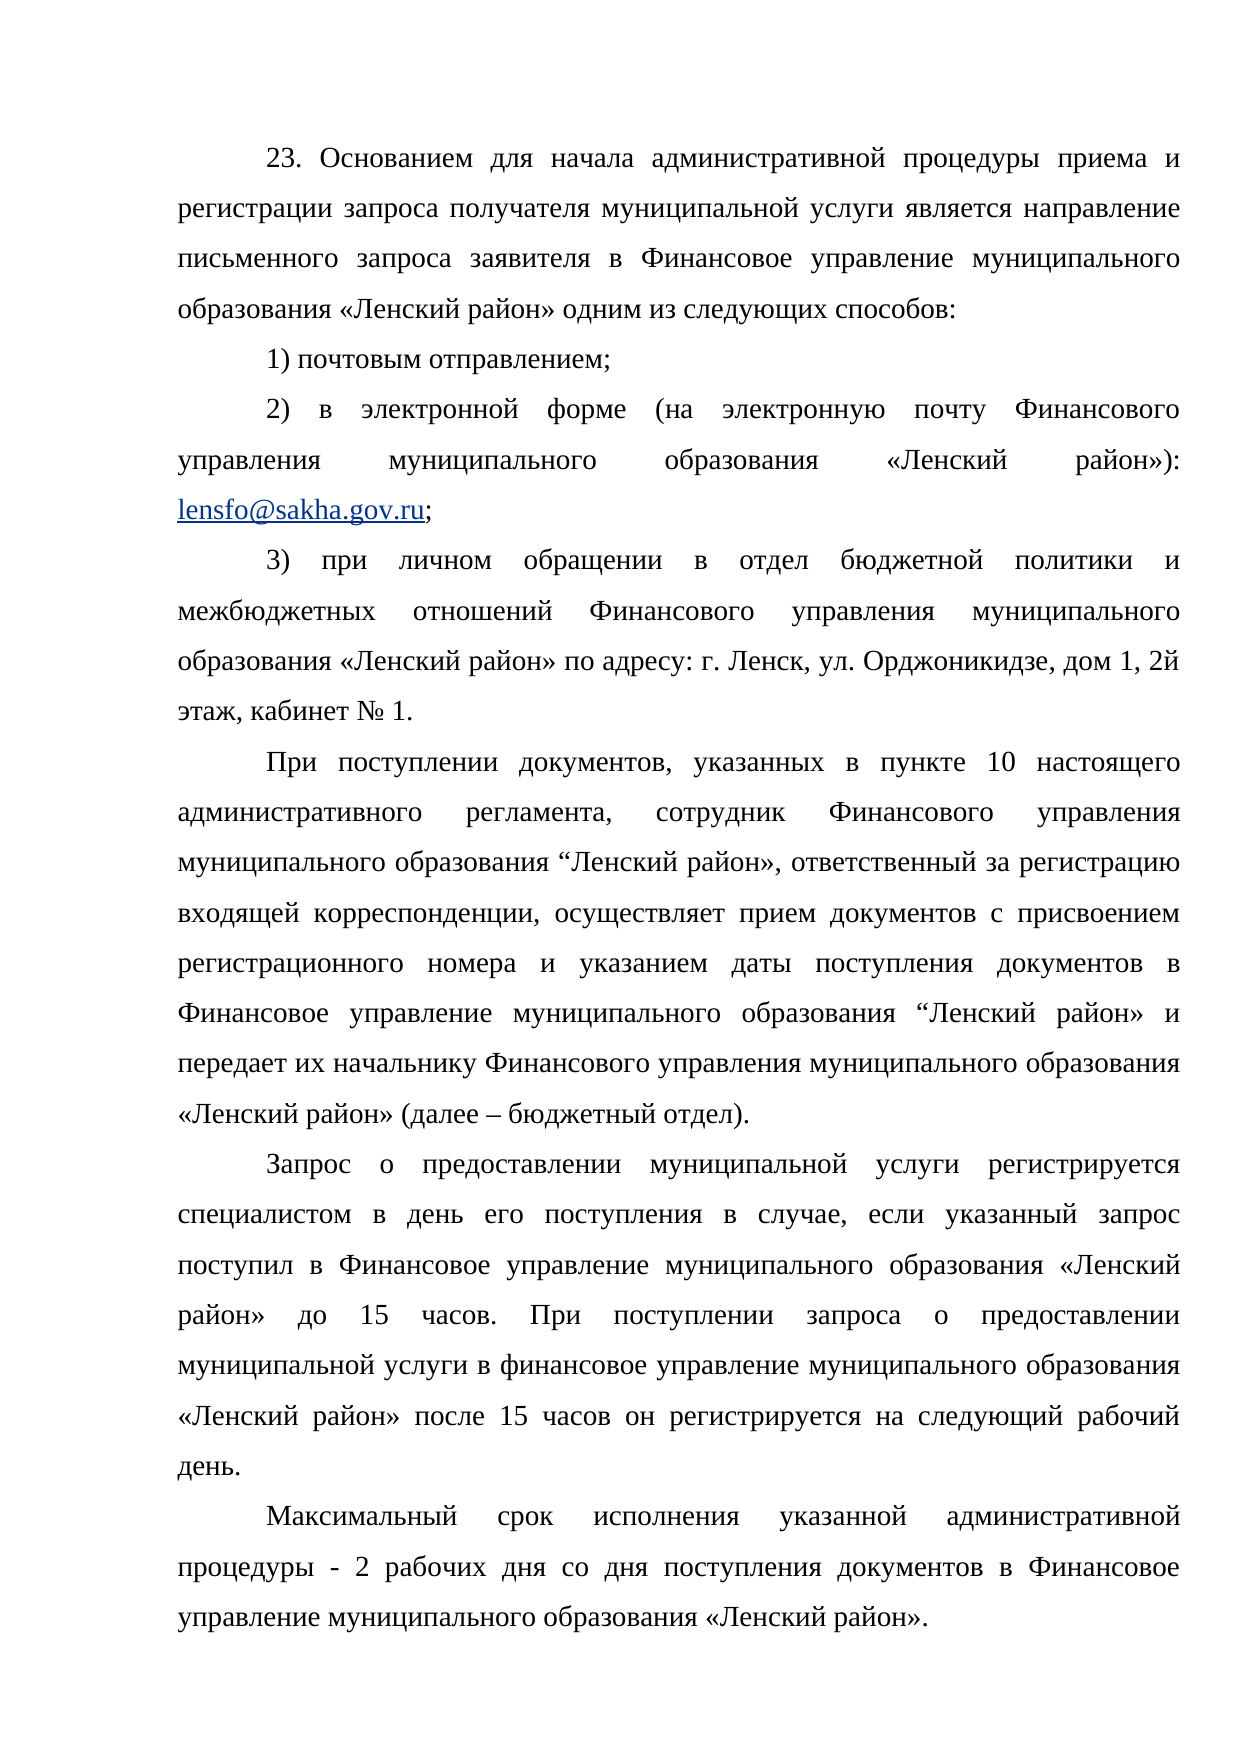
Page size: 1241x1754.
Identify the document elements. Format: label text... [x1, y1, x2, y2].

text 1) почтовым отправлением; [177, 341, 1181, 375]
text При поступлении документов, указанных в пункте 10 настоящего административного регламента, сотрудник Финансового управления муниципального образования “Ленский район», ответственный за регистрацию входящей корреспонденции, осуществляет прием документов с присвоением регистрационного номера и указанием даты поступления документов в Финансовое управление муниципального образования “Ленский район» и передает их начальнику Финансового управления муниципального образования «Ленский район» (далее – бюджетный отдел). [177, 744, 1181, 1129]
text 3) при личном обращении в отдел бюджетной политики и межбюджетных отношений Финансового управления муниципального образования «Ленский район» по адресу: г. Ленск, ул. Орджоникидзе, дом 1, 2й этаж, кабинет № 1. [177, 542, 1181, 727]
text 2) в электронной форме (на электронную почту Финансового управления муниципального образования «Ленский район»): lensfo@sakha.gov.ru; [177, 392, 1181, 526]
text 23. Основанием для начала административной процедуры приема и регистрации запроса получателя муниципальной услуги является направление письменного запроса заявителя в Финансовое управление муниципального образования «Ленский район» одним из следующих способов: [177, 118, 1181, 324]
text Максимальный срок исполнения указанной административной процедуры - 2 рабочих дня со дня поступления документов в Финансовое управление муниципального образования «Ленский район». [177, 1498, 1181, 1633]
text Запрос о предоставлении муниципальной услуги регистрируется специалистом в день его поступления в случае, если указанный запрос поступил в Финансовое управление муниципального образования «Ленский район» до 15 часов. При поступлении запроса о предоставлении муниципальной услуги в финансовое управление муниципального образования «Ленский район» после 15 часов он регистрируется на следующий рабочий день. [177, 1146, 1181, 1482]
